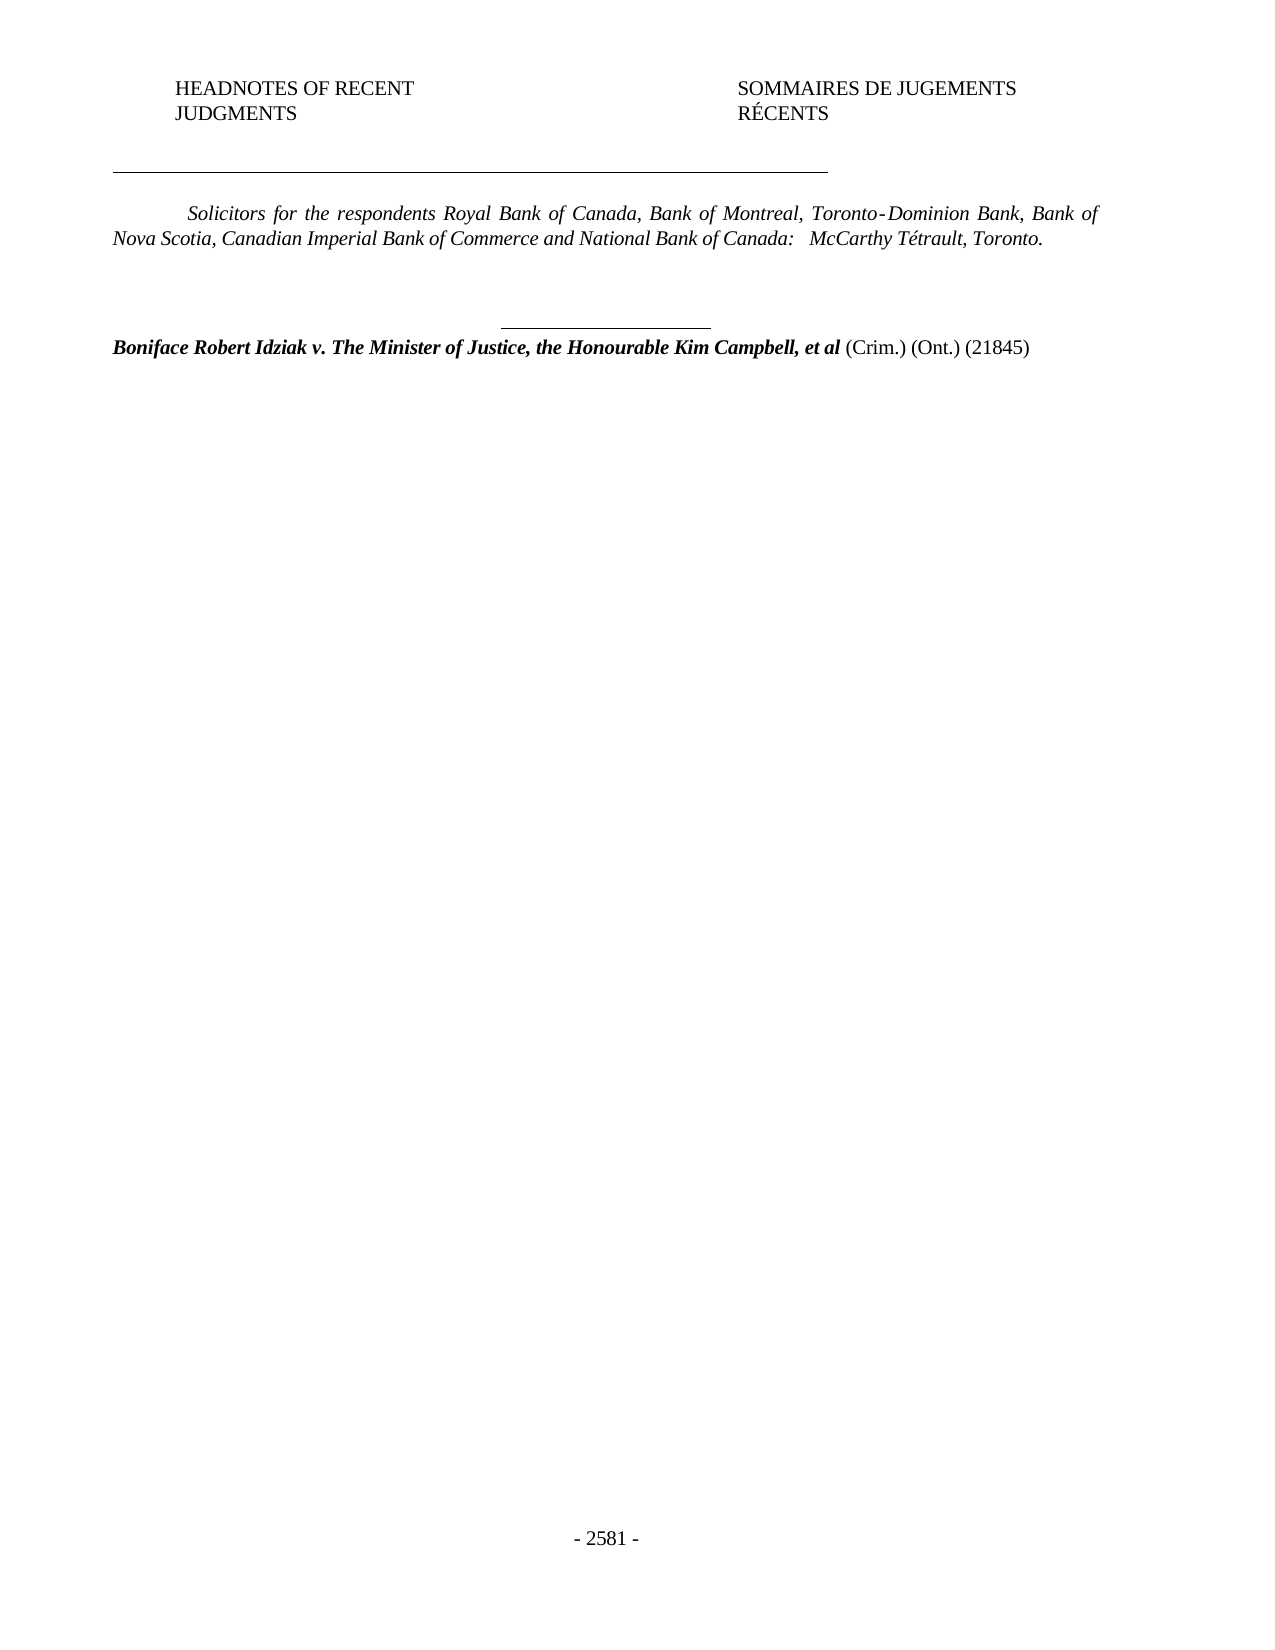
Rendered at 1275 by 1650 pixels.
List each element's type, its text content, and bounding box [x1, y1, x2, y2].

text Boniface Robert Idziak v. The Minister of Justice, the Honourable Kim Campbell, et al (Crim.) (Ont.) (21845) [112, 334, 1100, 359]
text Solicitors for the respondents Royal Bank of Canada, Bank of Montreal, Toronto-Dominion Bank, Bank of Nova Scotia, Canadian Imperial Bank of Commerce and National Bank of Canada: McCarthy Tétrault, Toronto. [112, 200, 1100, 250]
